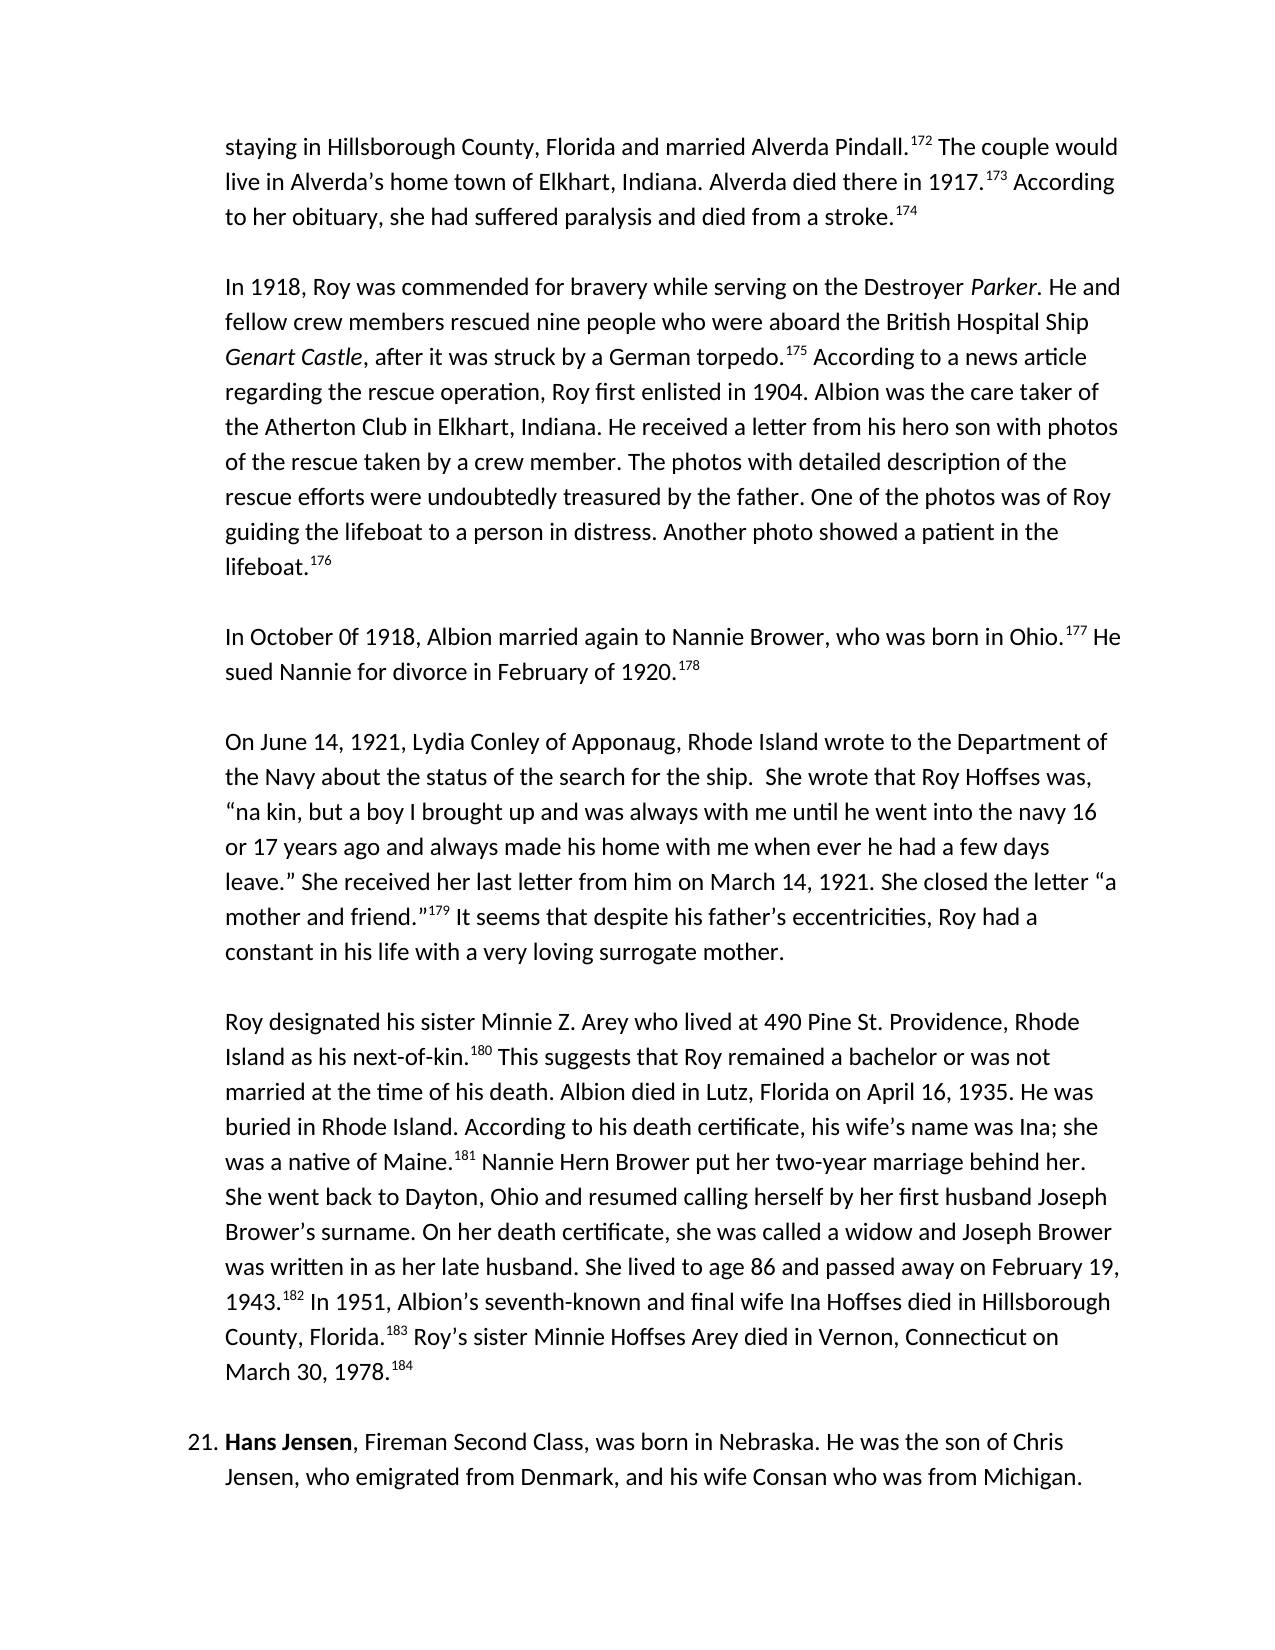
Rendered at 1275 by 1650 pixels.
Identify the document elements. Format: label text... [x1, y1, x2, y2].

list In October 0f 1918, Albion married again to Nannie Brower, who was born in Ohio. He sued Nannie for divorce in February of 1920. [225, 621, 1125, 687]
list In 1918, Roy was commended for bravery while serving on the Destroyer Parker. He and fellow crew members rescued nine people who were aboard the British Hospital Ship Genart Castle, after it was struck by a German torpedo. According to a news article regarding the rescue operation, Roy first enlisted in 1904. Albion was the care taker of the Atherton Club in Elkhart, Indiana. He received a letter from his hero son with photos of the rescue taken by a crew member. The photos with detailed description of the rescue efforts were undoubtedly treasured by the father. One of the photos was of Roy guiding the lifeboat to a person in distress. Another photo showed a patient in the lifeboat. [225, 271, 1125, 582]
list Roy designated his sister Minnie Z. Arey who lived at 490 Pine St. Providence, Rhode Island as his next-of-kin. This suggests that Roy remained a bachelor or was not married at the time of his death. Albion died in Lutz, Florida on April 16, 1935. He was buried in Rhode Island. According to his death certificate, his wife’s name was Ina; she was a native of Maine. Nannie Hern Brower put her two-year marriage behind her. She went back to Dayton, Ohio and resumed calling herself by her first husband Joseph Brower’s surname. On her death certificate, she was called a widow and Joseph Brower was written in as her late husband. She lived to age 86 and passed away on February 19, 1943. In 1951, Albion’s seventh-known and final wife Ina Hoffses died in Hillsborough County, Florida. Roy’s sister Minnie Hoffses Arey died in Vernon, Connecticut on March 30, 1978. [225, 1006, 1125, 1387]
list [187, 1426, 1125, 1492]
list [187, 131, 1125, 232]
list On June 14, 1921, Lydia Conley of Apponaug, Rhode Island wrote to the Department of the Navy about the status of the search for the ship. She wrote that Roy Hoffses was, “na kin, but a boy I brought up and was always with me until he went into the navy 16 or 17 years ago and always made his home with me when ever he had a few days leave.” She received her last letter from him on March 14, 1921. She closed the letter “a mother and friend.” It seems that despite his father’s eccentricities, Roy had a constant in his life with a very loving surrogate mother. [225, 726, 1125, 967]
